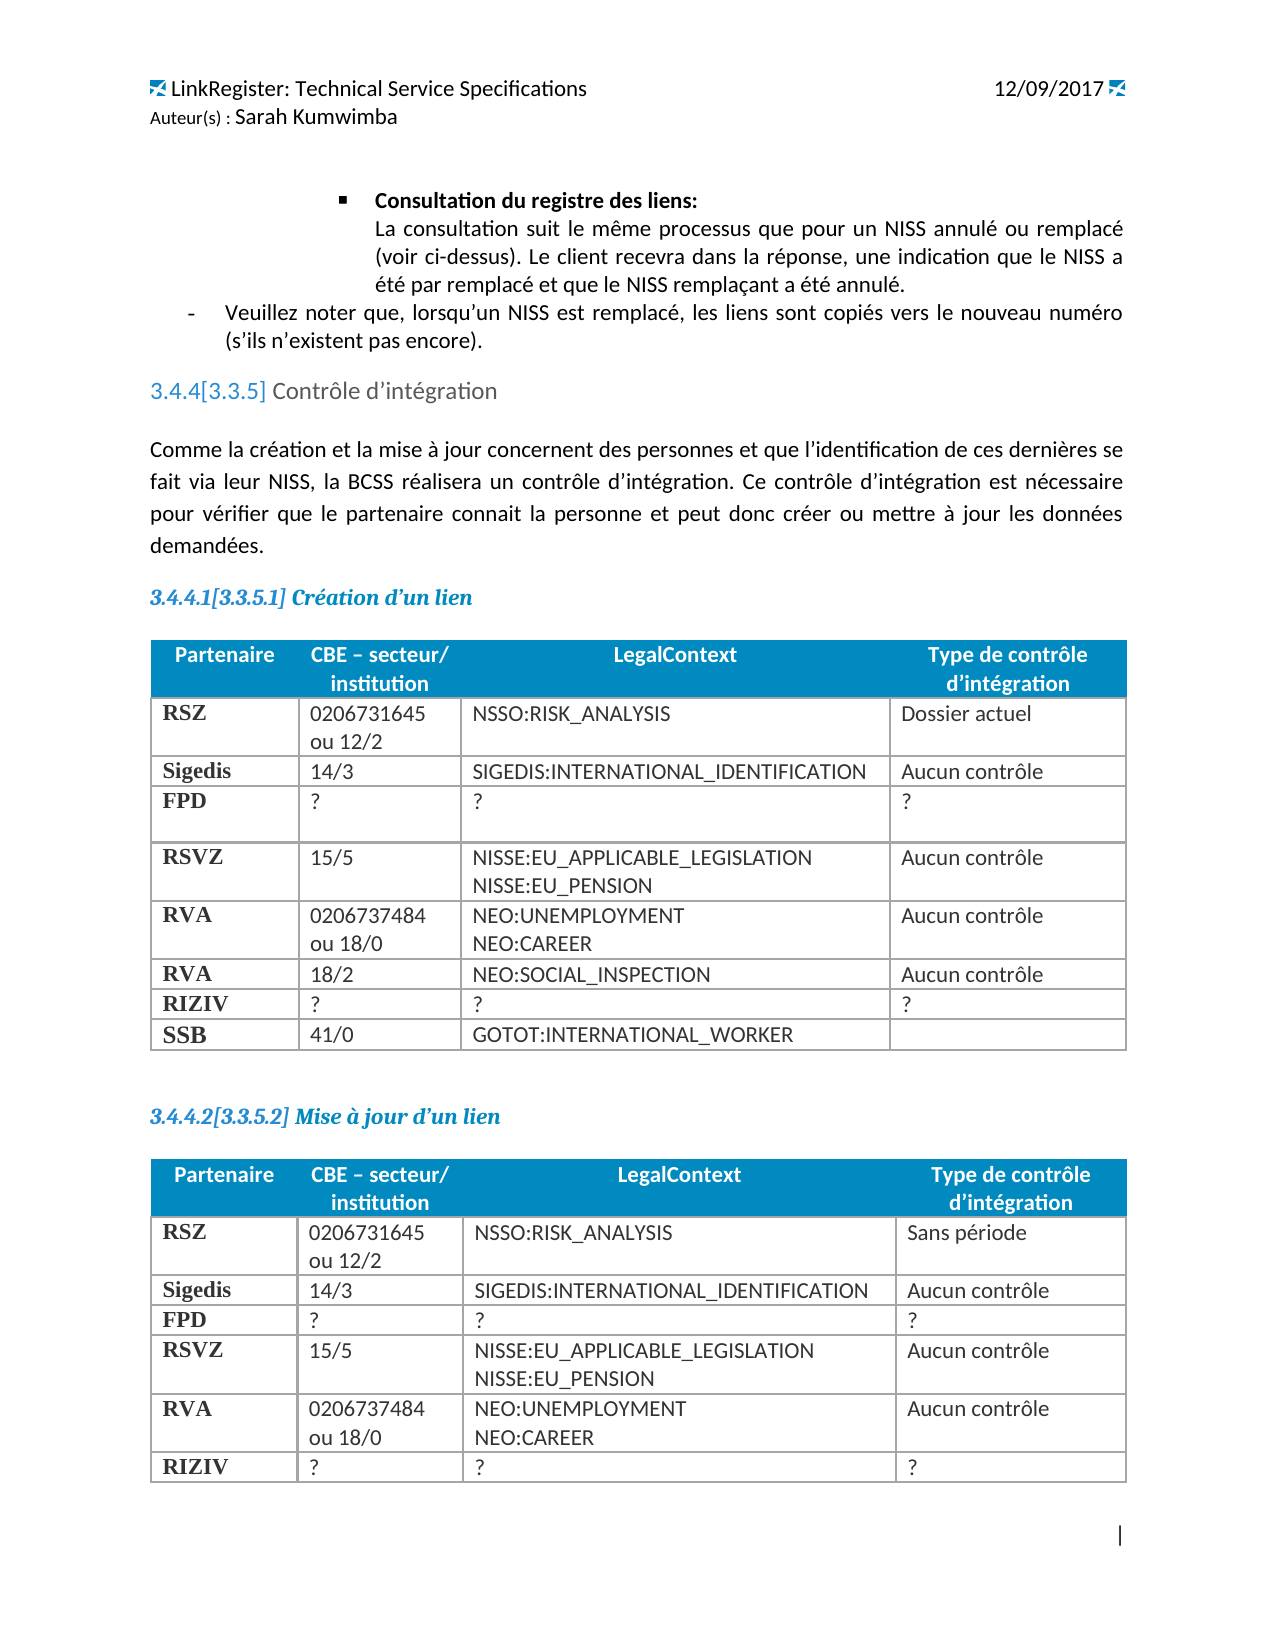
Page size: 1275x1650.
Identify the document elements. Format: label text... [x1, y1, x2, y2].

table_cell ? [891, 990, 1125, 1018]
table_cell NSSO:RISK_ANALYSIS [462, 699, 889, 755]
table_cell ? [299, 1453, 462, 1481]
list Consultation du registre des liens: [337, 186, 1125, 214]
table_cell Aucun contrôle [897, 1395, 1125, 1451]
table_header CBE – secteur/ institution [298, 1160, 463, 1216]
table_cell Dossier actuel [891, 699, 1125, 755]
table_cell 18/2 [300, 960, 460, 988]
table_cell ? [897, 1306, 1125, 1334]
table_cell 0206731645 ou 12/2 [300, 699, 460, 755]
table_cell NISSE:EU_APPLICABLE_LEGISLATION NISSE:EU_PENSION [464, 1336, 895, 1392]
table_cell 0206737484 ou 18/0 [300, 902, 460, 958]
table_cell 15/5 [299, 1336, 462, 1392]
table_cell Aucun contrôle [897, 1276, 1125, 1304]
table_cell Sigedis [152, 757, 298, 785]
table_cell RSVZ [152, 844, 298, 899]
table_cell RSVZ [152, 1336, 296, 1392]
subtitle Mise à jour d’un lien [150, 1104, 1125, 1130]
table_cell 41/0 [300, 1020, 460, 1049]
table_cell NEO:UNEMPLOYMENT NEO:CAREER [462, 902, 889, 958]
table_cell ? [300, 990, 460, 1018]
table_header Type de contrôle d’intégration [896, 1160, 1126, 1216]
table_cell RIZIV [152, 990, 298, 1018]
table_cell FPD [152, 787, 298, 841]
picture [1109, 83, 1125, 96]
list Veuillez noter que, lorsqu’un NISS est remplacé, les liens sont copiés vers le nouveau numéro (s’ils n’existent pas encore). [187, 298, 1125, 354]
subtitle Contrôle d’intégration [150, 375, 1125, 405]
table_cell Aucun contrôle [897, 1336, 1125, 1392]
table_cell NEO:UNEMPLOYMENT NEO:CAREER [464, 1395, 895, 1451]
table_cell SIGEDIS:INTERNATIONAL_IDENTIFICATION [462, 757, 889, 785]
table_cell ? [464, 1453, 895, 1481]
table_cell NISSE:EU_APPLICABLE_LEGISLATION NISSE:EU_PENSION [462, 844, 889, 899]
list La consultation suit le même processus que pour un NISS annulé ou remplacé (voir ci-dessus). Le client recevra dans la réponse, une indication que le NISS a été par remplacé et que le NISS remplaçant a été annulé. [375, 214, 1125, 298]
subtitle Création d’un lien [150, 584, 1125, 611]
table_cell RVA [152, 1395, 296, 1451]
table_cell Sans période [897, 1218, 1125, 1274]
table_cell RSZ [152, 699, 298, 755]
table_cell 0206731645 ou 12/2 [299, 1218, 462, 1274]
table_cell ? [464, 1306, 895, 1334]
table_cell ? [897, 1453, 1125, 1481]
table_cell 14/3 [300, 757, 460, 785]
table_cell NSSO:RISK_ANALYSIS [464, 1218, 895, 1274]
table_header CBE – secteur/ institution [299, 641, 461, 697]
table_cell 14/3 [299, 1276, 462, 1304]
table_cell ? [299, 1306, 462, 1334]
table_header LegalContext [464, 1160, 895, 1216]
table_cell Aucun contrôle [891, 844, 1125, 899]
table_header Partenaire [152, 1160, 297, 1216]
table_cell SSB [152, 1020, 298, 1049]
table_header LegalContext [462, 641, 889, 697]
table_cell ? [891, 787, 1125, 841]
table_cell Aucun contrôle [891, 902, 1125, 958]
table_cell 15/5 [300, 844, 460, 899]
table_cell ? [300, 787, 460, 841]
table_cell NEO:SOCIAL_INSPECTION [462, 960, 889, 988]
table_cell GOTOT:INTERNATIONAL_WORKER [462, 1020, 889, 1049]
table_cell RVA [152, 902, 298, 958]
table_header Partenaire [152, 641, 298, 697]
table_cell SIGEDIS:INTERNATIONAL_IDENTIFICATION [464, 1276, 895, 1304]
table_header Type de contrôle d’intégration [890, 641, 1126, 697]
picture [150, 85, 166, 96]
table_cell RSZ [152, 1218, 296, 1274]
table_cell ? [462, 787, 889, 841]
table_cell ? [462, 990, 889, 1018]
table_cell [891, 1020, 1125, 1049]
table_cell RIZIV [152, 1453, 296, 1481]
table_cell RVA [152, 960, 298, 988]
table_cell Aucun contrôle [891, 757, 1125, 785]
table_cell Aucun contrôle [891, 960, 1125, 988]
table_cell FPD [152, 1306, 296, 1334]
table_cell 0206737484 ou 18/0 [299, 1395, 462, 1451]
table_cell Sigedis [152, 1276, 296, 1304]
text Comme la création et la mise à jour concernent des personnes et que l’identification de ces dernières se fait via leur NISS, la BCSS réalisera un contrôle d’intégration. Ce contrôle d’intégration est nécessaire pour vérifier que le partenaire connait la personne et peut donc créer ou mettre à jour les données demandées. [150, 435, 1125, 559]
